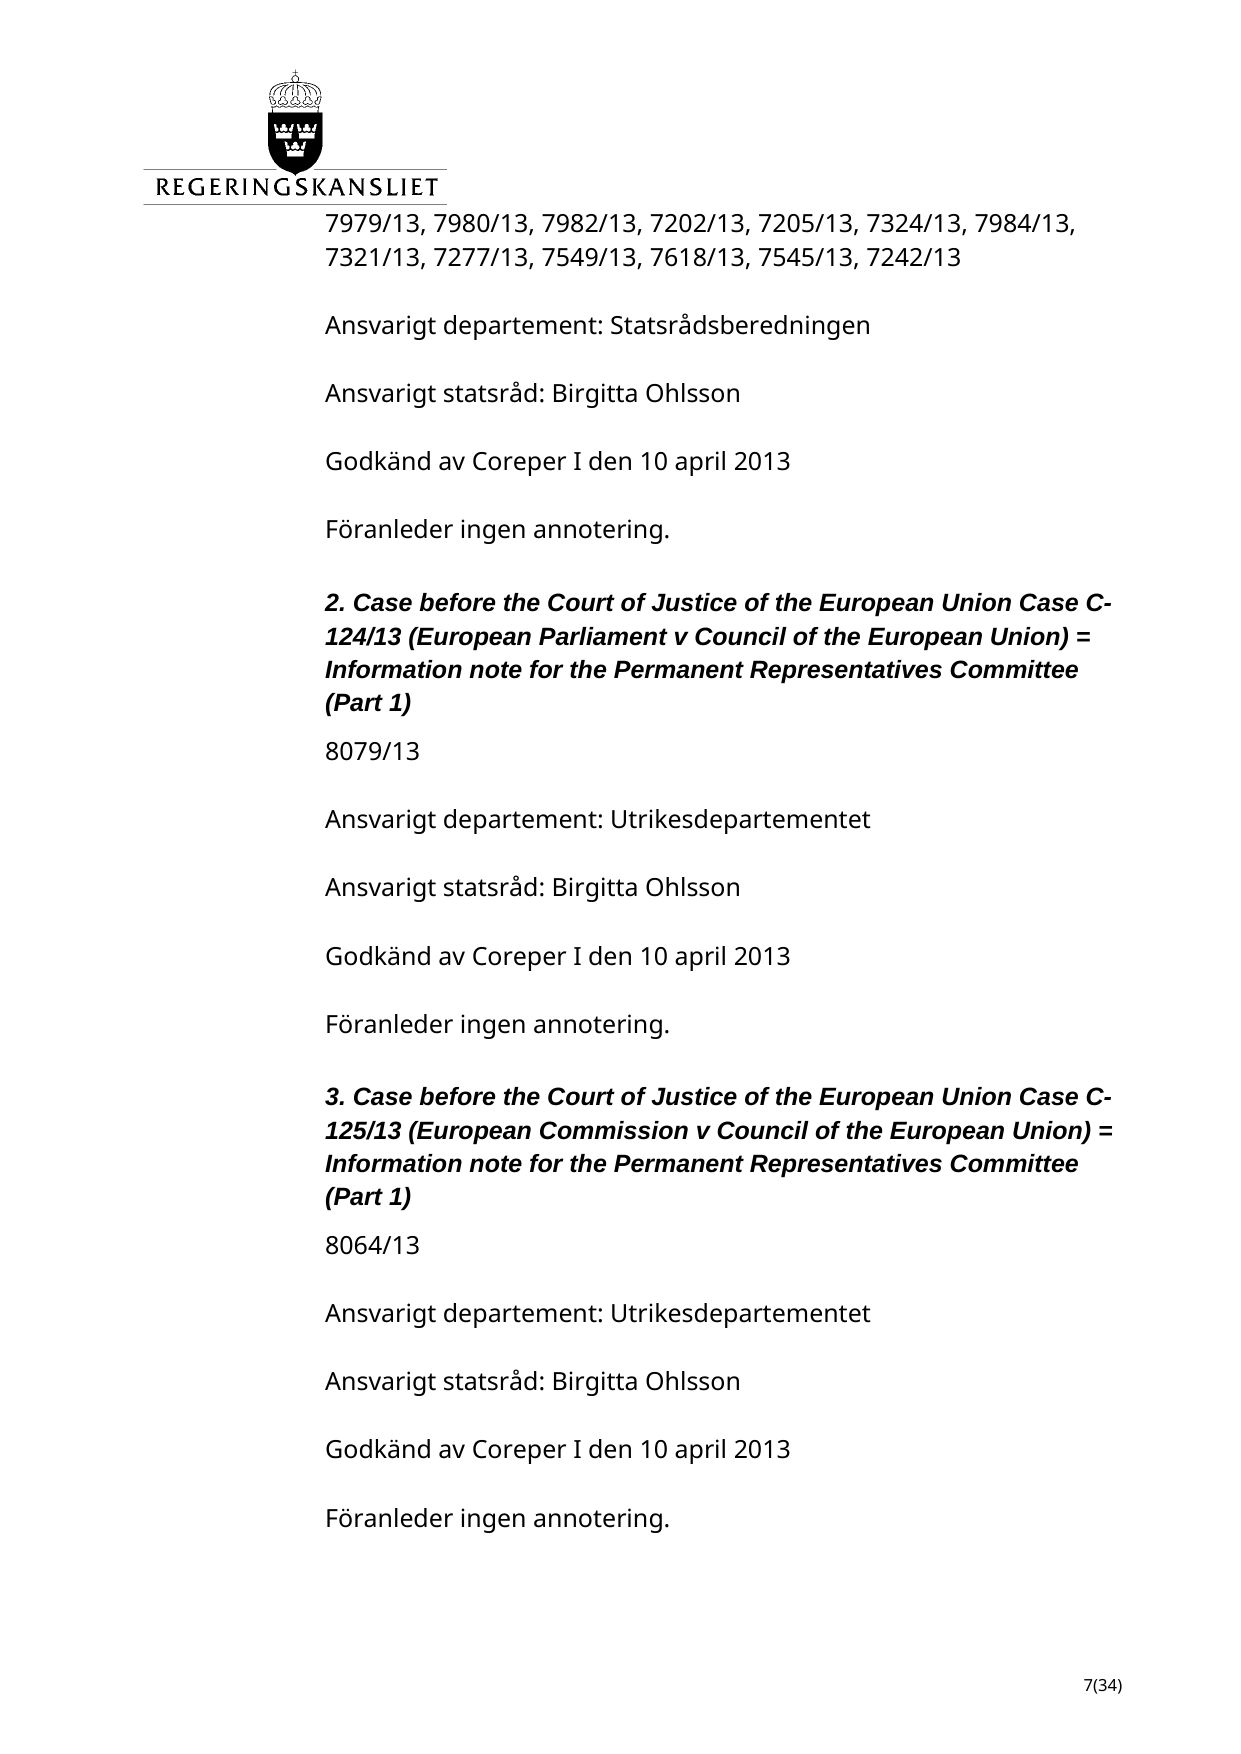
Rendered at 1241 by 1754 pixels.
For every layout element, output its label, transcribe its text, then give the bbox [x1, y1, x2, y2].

text Föranleder ingen annotering. [325, 512, 1122, 546]
text 8064/13 [325, 1228, 1122, 1262]
text Föranleder ingen annotering. [325, 1500, 1122, 1534]
text Ansvarigt departement: Utrikesdepartementet [325, 802, 1122, 836]
text Ansvarigt departement: Utrikesdepartementet [325, 1296, 1122, 1330]
text Ansvarigt statsråd: Birgitta Ohlsson [325, 376, 1122, 410]
text 7979/13, 7980/13, 7982/13, 7202/13, 7205/13, 7324/13, 7984/13, 7321/13, 7277/13, 7549/13, 7618/13, 7545/13, 7242/13 [325, 161, 1122, 274]
text Ansvarigt departement: Statsrådsberedningen [325, 308, 1122, 342]
text Ansvarigt statsråd: Birgitta Ohlsson [325, 870, 1122, 904]
subtitle 2. Case before the Court of Justice of the European Union Case C-124/13 (European Parliament v Council of the European Union) = Information note for the Permanent Representatives Committee (Part 1) [325, 584, 1122, 717]
subtitle 3. Case before the Court of Justice of the European Union Case C-125/13 (European Commission v Council of the European Union) = Information note for the Permanent Representatives Committee (Part 1) [325, 1078, 1122, 1211]
text 8079/13 [325, 734, 1122, 768]
picture [141, 67, 449, 207]
text Godkänd av Coreper I den 10 april 2013 [325, 938, 1122, 972]
text Ansvarigt statsråd: Birgitta Ohlsson [325, 1364, 1122, 1398]
text Godkänd av Coreper I den 10 april 2013 [325, 1432, 1122, 1466]
text Godkänd av Coreper I den 10 april 2013 [325, 444, 1122, 478]
text Föranleder ingen annotering. [325, 1006, 1122, 1040]
